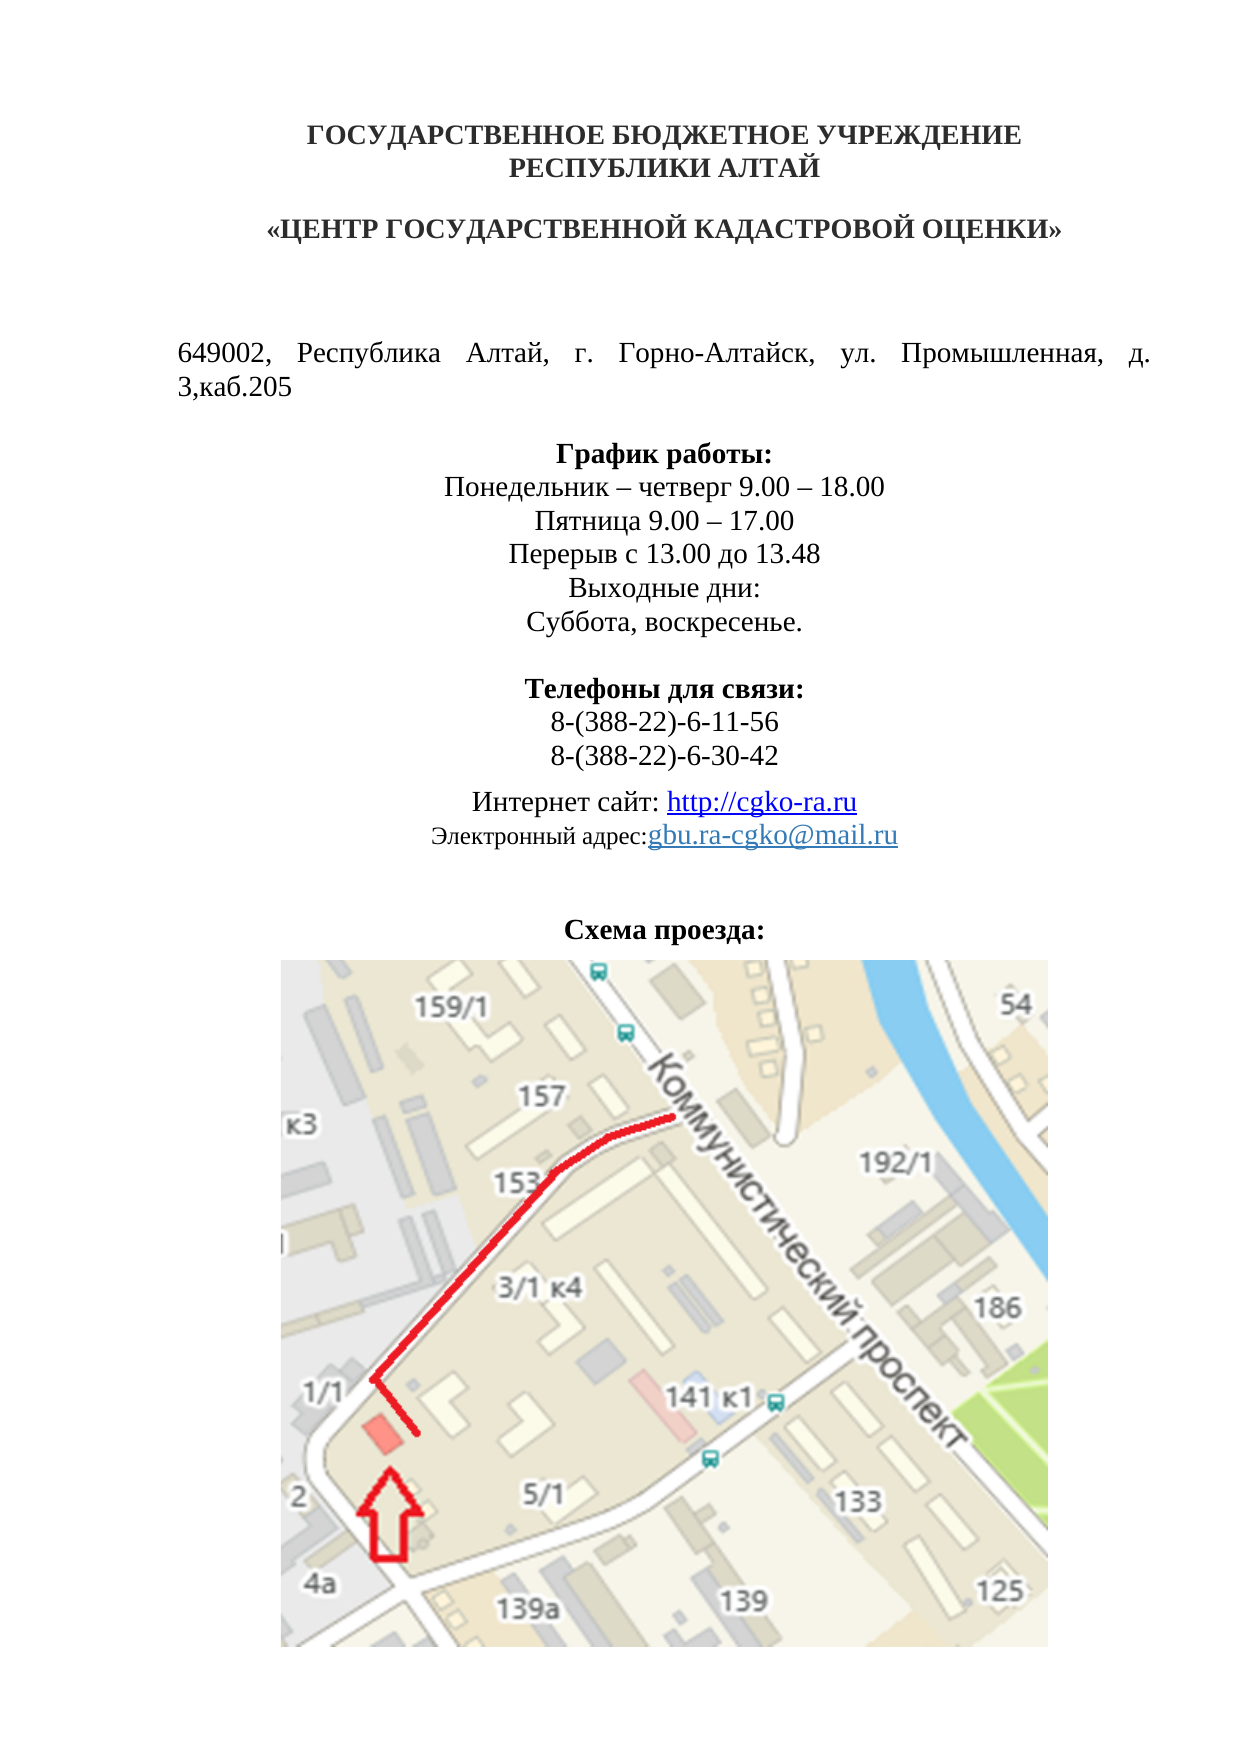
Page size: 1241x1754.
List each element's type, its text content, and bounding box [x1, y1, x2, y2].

text 649002, Республика Алтай, г. Горно-Алтайск, ул. Промышленная, д. 3,каб.205 [177, 335, 1152, 402]
picture [280, 960, 1048, 1647]
text Схема проезда: [177, 912, 1152, 946]
text Пятница 9.00 – 17.00 [177, 503, 1152, 537]
text Электронный адрес:gbu.ra-cgko@mail.ru [177, 817, 1152, 851]
text Понедельник – четверг 9.00 – 18.00 [177, 469, 1152, 503]
text Выходные дни: [177, 570, 1152, 604]
text ГОСУДАРСТВЕННОЕ БЮДЖЕТНОЕ УЧРЕЖДЕНИЕ [177, 118, 1152, 151]
text График работы: [177, 436, 1152, 469]
text РЕСПУБЛИКИ АЛТАЙ [177, 151, 1152, 183]
text «ЦЕНТР ГОСУДАРСТВЕННОЙ КАДАСТРОВОЙ ОЦЕНКИ» [177, 212, 1152, 244]
text Интернет сайт: http://cgko-ra.ru [177, 784, 1152, 817]
text 8-(388-22)-6-30-42 [177, 738, 1152, 771]
text Суббота, воскресенье. [177, 604, 1152, 637]
text Телефоны для связи: [177, 671, 1152, 704]
text Перерыв с 13.00 до 13.48 [177, 537, 1152, 570]
text 8-(388-22)-6-11-56 [177, 704, 1152, 738]
